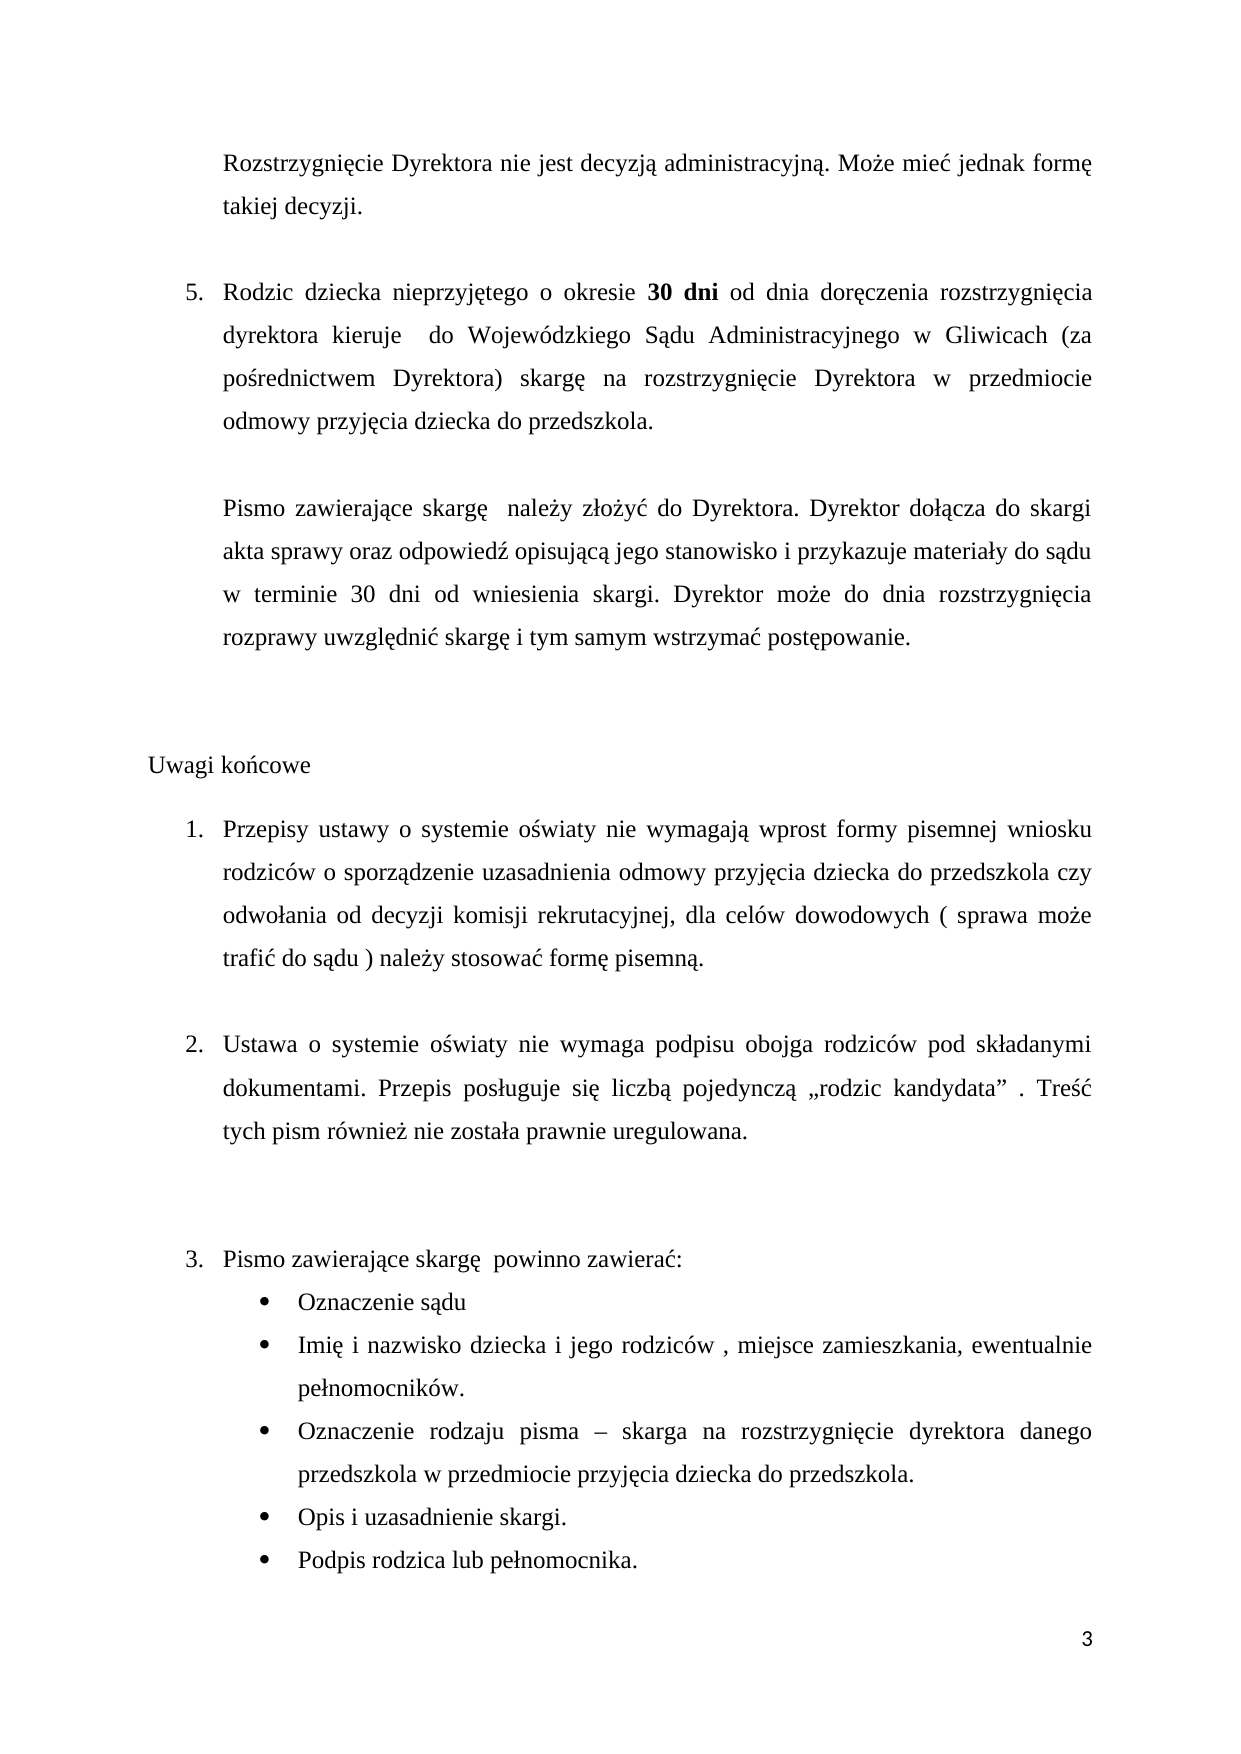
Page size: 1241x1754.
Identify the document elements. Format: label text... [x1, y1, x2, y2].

list Oznaczenie rodzaju pisma – skarga na rozstrzygnięcie dyrektora danego przedszkola w przedmiocie przyjęcia dziecka do przedszkola. [260, 1416, 1093, 1488]
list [185, 148, 1093, 219]
list Rodzic dziecka nieprzyjętego o okresie 30 dni od dnia doręczenia rozstrzygnięcia dyrektora kieruje do Wojewódzkiego Sądu Administracyjnego w Gliwicach (za pośrednictwem Dyrektora) skargę na rozstrzygnięcie Dyrektora w przedmiocie odmowy przyjęcia dziecka do przedszkola. [185, 277, 1093, 435]
list Pismo zawierające skargę powinno zawierać: [185, 1244, 1093, 1272]
list Podpis rodzica lub pełnomocnika. [260, 1546, 1093, 1574]
text Uwagi końcowe [148, 750, 1093, 779]
list Imię i nazwisko dziecka i jego rodziców , miejsce zamieszkania, ewentualnie pełnomocników. [260, 1330, 1093, 1402]
list Opis i uzasadnienie skargi. [260, 1502, 1093, 1531]
list Oznaczenie sądu [260, 1287, 1093, 1316]
list Przepisy ustawy o systemie oświaty nie wymagają wprost formy pisemnej wniosku rodziców o sporządzenie uzasadnienia odmowy przyjęcia dziecka do przedszkola czy odwołania od decyzji komisji rekrutacyjnej, dla celów dowodowych ( sprawa może trafić do sądu ) należy stosować formę pisemną. [185, 814, 1093, 972]
list Ustawa o systemie oświaty nie wymaga podpisu obojga rodziców pod składanymi dokumentami. Przepis posługuje się liczbą pojedynczą „rodzic kandydata” . Treść tych pism również nie została prawnie uregulowana. [185, 1029, 1093, 1144]
list Pismo zawierające skargę należy złożyć do Dyrektora. Dyrektor dołącza do skargi akta sprawy oraz odpowiedź opisującą jego stanowisko i przykazuje materiały do sądu w terminie 30 dni od wniesienia skargi. Dyrektor może do dnia rozstrzygnięcia rozprawy uwzględnić skargę i tym samym wstrzymać postępowanie. [223, 493, 1093, 651]
